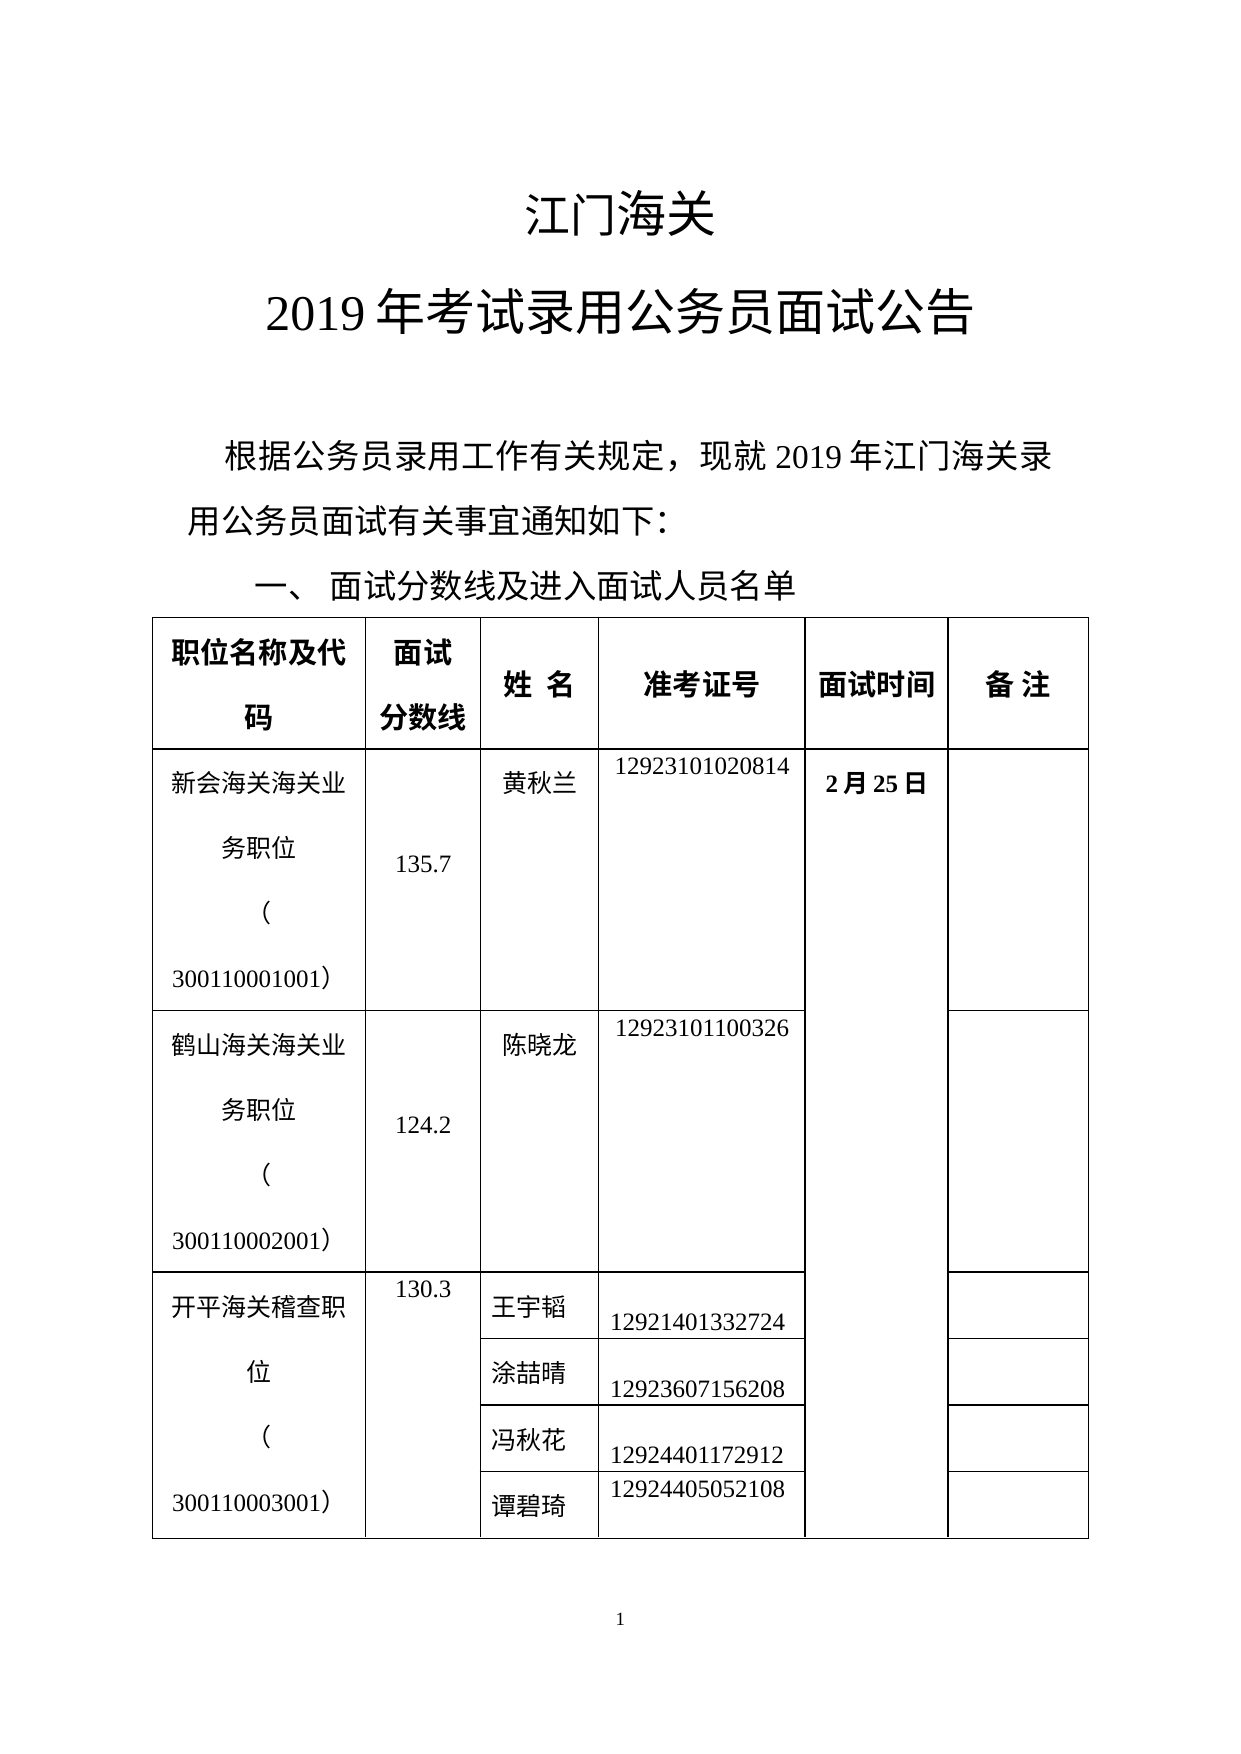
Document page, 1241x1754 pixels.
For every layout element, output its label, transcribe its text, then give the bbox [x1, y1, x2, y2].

text 2019年考试录用公务员面试公告 [187, 259, 1053, 357]
table_cell 12924405052108 [599, 1472, 804, 1537]
table_cell 涂喆晴 [481, 1339, 598, 1404]
table_cell 12924401172912 [599, 1406, 804, 1471]
list 面试分数线及进入面试人员名单 [254, 552, 1053, 617]
table_cell 黄秋兰 [481, 750, 598, 1009]
table_cell 谭碧琦 [481, 1472, 598, 1537]
table_cell 12921401332724 [599, 1273, 804, 1338]
table_header 面试时间 [806, 618, 947, 748]
table_cell 130.3 [366, 1273, 480, 1537]
table_cell 开平海关稽查职位 （300110003001） [153, 1273, 365, 1537]
table_cell 124.2 [366, 1011, 480, 1271]
table_cell 2月25日 [806, 750, 947, 1537]
table_cell [949, 1273, 1088, 1338]
table_cell 陈晓龙 [481, 1011, 598, 1271]
text 江门海关 [187, 162, 1053, 259]
table_cell [949, 750, 1088, 1009]
table_header 职位名称及代码 [153, 618, 365, 748]
table_header 面试 分数线 [366, 618, 480, 748]
table_header 准考证号 [599, 618, 804, 748]
table_cell 12923101020814 [599, 750, 804, 1009]
table_cell 135.7 [366, 750, 480, 1009]
text 根据公务员录用工作有关规定，现就2019年江门海关录用公务员面试有关事宜通知如下： [187, 422, 1053, 552]
table_cell 12923607156208 [599, 1339, 804, 1404]
table_header 姓 名 [481, 618, 598, 748]
table_header 备 注 [949, 618, 1088, 748]
table_cell 王宇韬 [481, 1273, 598, 1338]
table_cell [949, 1339, 1088, 1404]
table_cell 冯秋花 [481, 1406, 598, 1471]
table_cell 鹤山海关海关业务职位 （300110002001） [153, 1011, 365, 1271]
table_cell [949, 1011, 1088, 1271]
table_cell 12923101100326 [599, 1011, 804, 1271]
table_cell [949, 1472, 1088, 1537]
table_cell [949, 1406, 1088, 1471]
table_cell 新会海关海关业务职位 （300110001001） [153, 750, 365, 1009]
